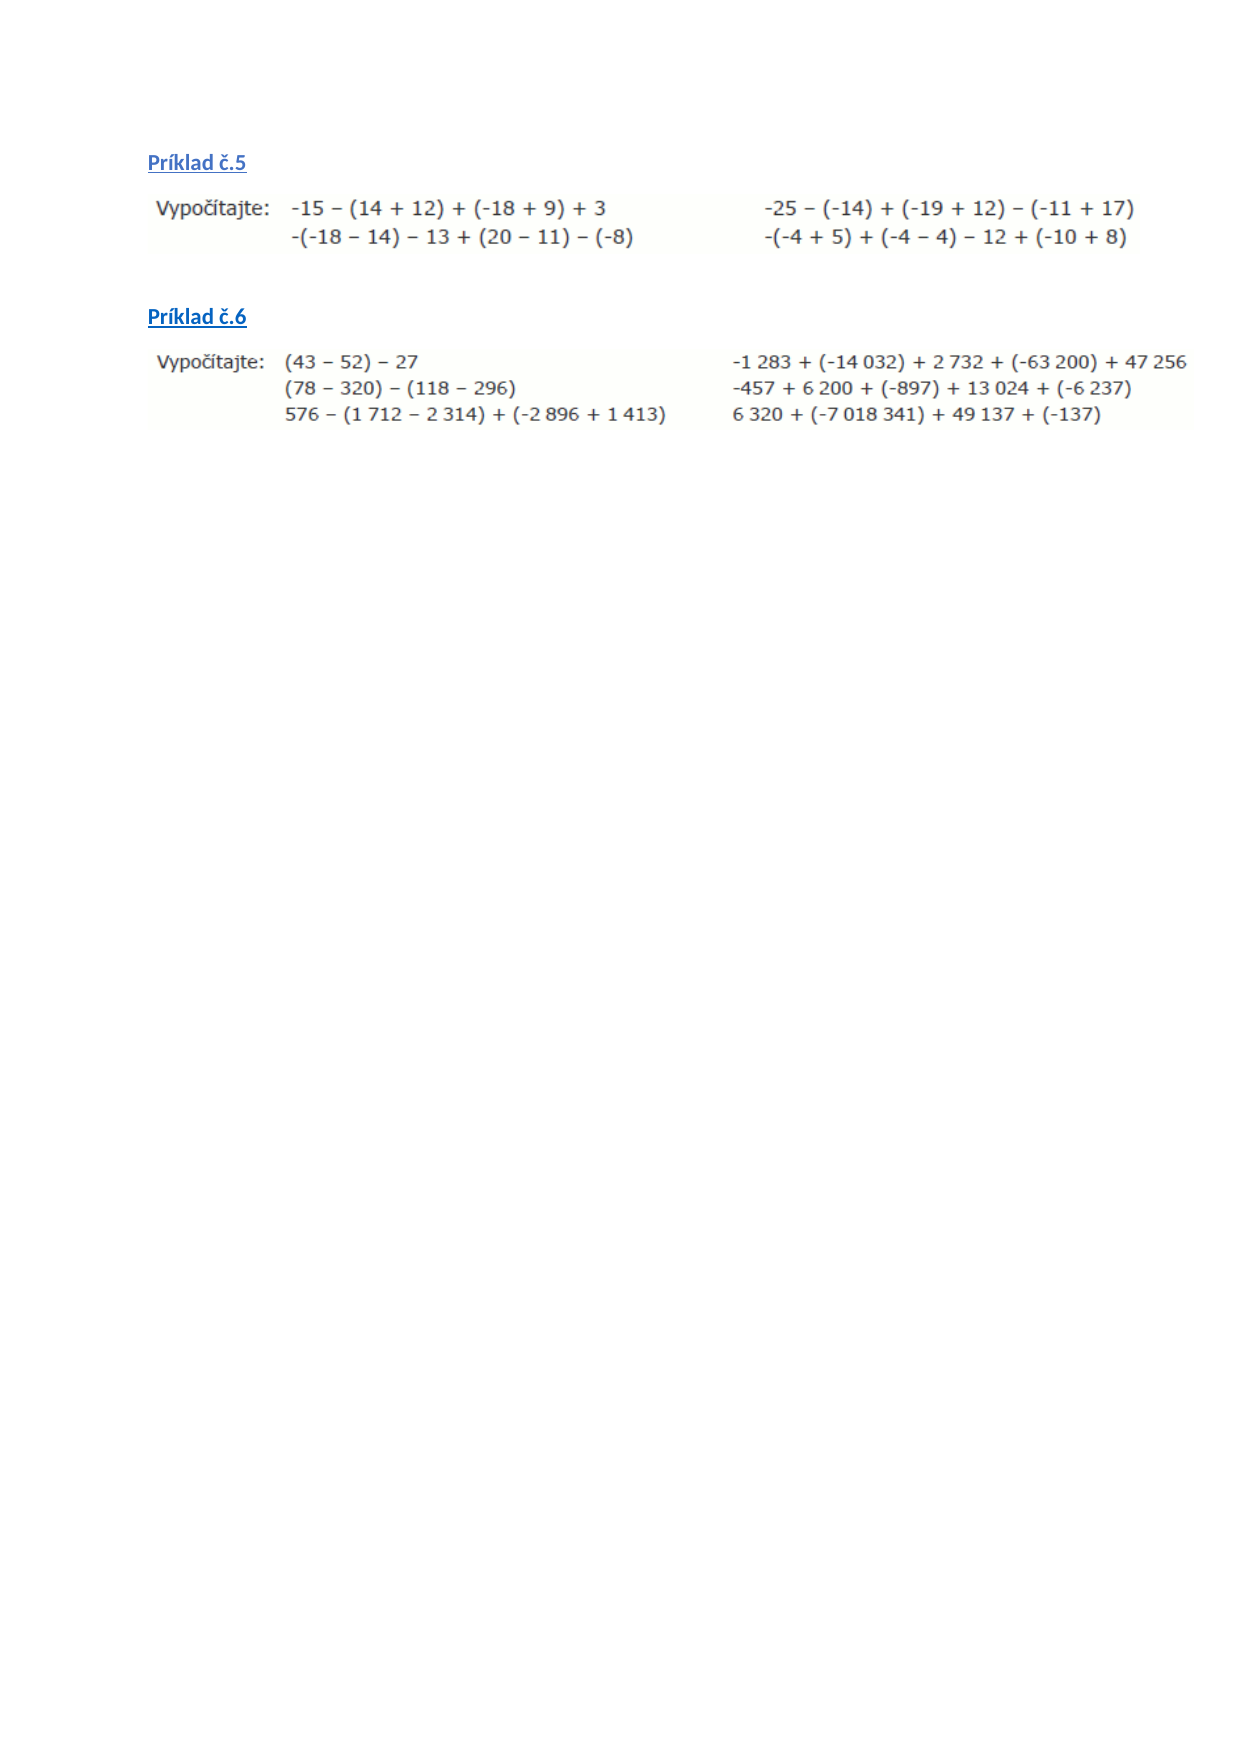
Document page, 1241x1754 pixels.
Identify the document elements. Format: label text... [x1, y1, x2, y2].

text Príklad č.6 [148, 302, 1093, 330]
picture [147, 194, 1141, 254]
picture [147, 349, 1194, 430]
text Príklad č.5 [148, 148, 1093, 176]
